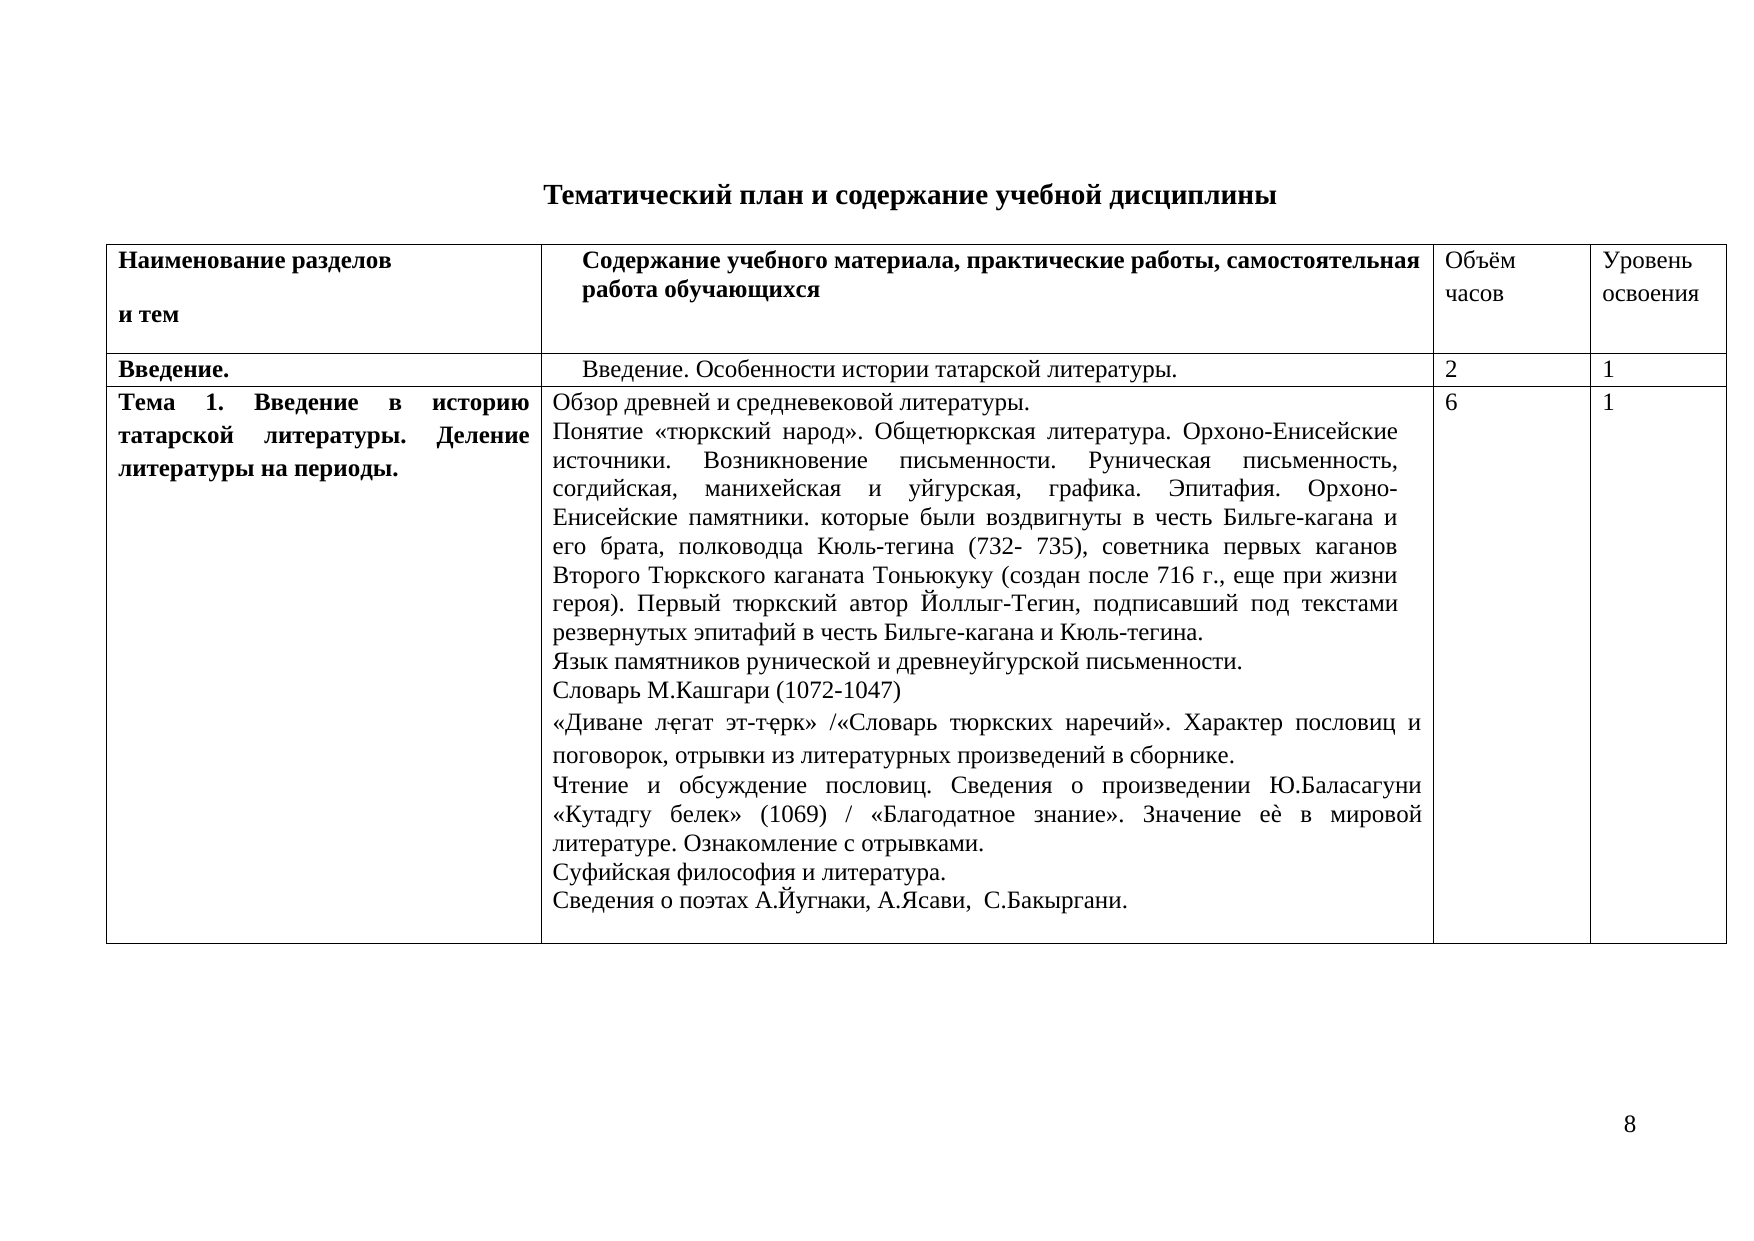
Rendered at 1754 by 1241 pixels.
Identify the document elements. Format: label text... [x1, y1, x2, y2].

table_cell Введение. Особенности истории татарской литературы. [542, 354, 1433, 386]
table_cell Введение. [107, 354, 541, 386]
table_header Наименование разделов и тем [107, 245, 541, 353]
table_cell 1 [1591, 387, 1726, 942]
table_cell 6 [1434, 387, 1590, 942]
table_header Объём часов [1434, 245, 1590, 353]
table_header Содержание учебного материала, практические работы, самостоятельная работа обучающихся [542, 245, 1433, 353]
table_cell Тема 1. Введение в историю татарской литературы. Деление литературы на периоды. [107, 387, 541, 942]
table_cell Обзор древней и средневековой литературы. Понятие «тюркский народ». Общетюркская литература. Орхоно-Енисейские источники. Возникновение письменности. Руническая письменность, согдийская, манихейская и уйгурская, графика. Эпитафия. Орхоно-Енисейские памятники. которые были воздвигнуты в честь Бильге-кагана и его брата, полководца Кюль-тегина (732- 735), советника первых каганов Второго Тюркского каганата Тоньюкуку (создан после 716 г., еще при жизни героя). Первый тюркский автор Йоллыг-Тегин, подписавший под текстами резвернутых эпитафий в честь Бильге-кагана и Кюль-тегина. Язык памятников рунической и древнеуйгурской письменности. Словарь М.Кашгари (1072-1047) «Диване лҿгат эт-тҿрк» /«Словарь тюркских наречий». Характер пословиц и поговорок, отрывки из литературных произведений в сборнике. Чтение и обсуждение пословиц. Сведения о произведении Ю.Баласагуни «Кутадгу белек» (1069) / «Благодатное знание». Значение еѐ в мировой литературе. Ознакомление с отрывками. Суфийская философия и литература. Сведения о поэтах А.Йугнаки, А.Ясави, С.Бакыргани. [542, 387, 1433, 942]
table_header Уровень освоения [1591, 245, 1726, 353]
table_cell 2 [1434, 354, 1590, 386]
table_cell 1 [1591, 354, 1726, 386]
text Тематический план и содержание учебной дисциплины [148, 177, 1636, 211]
